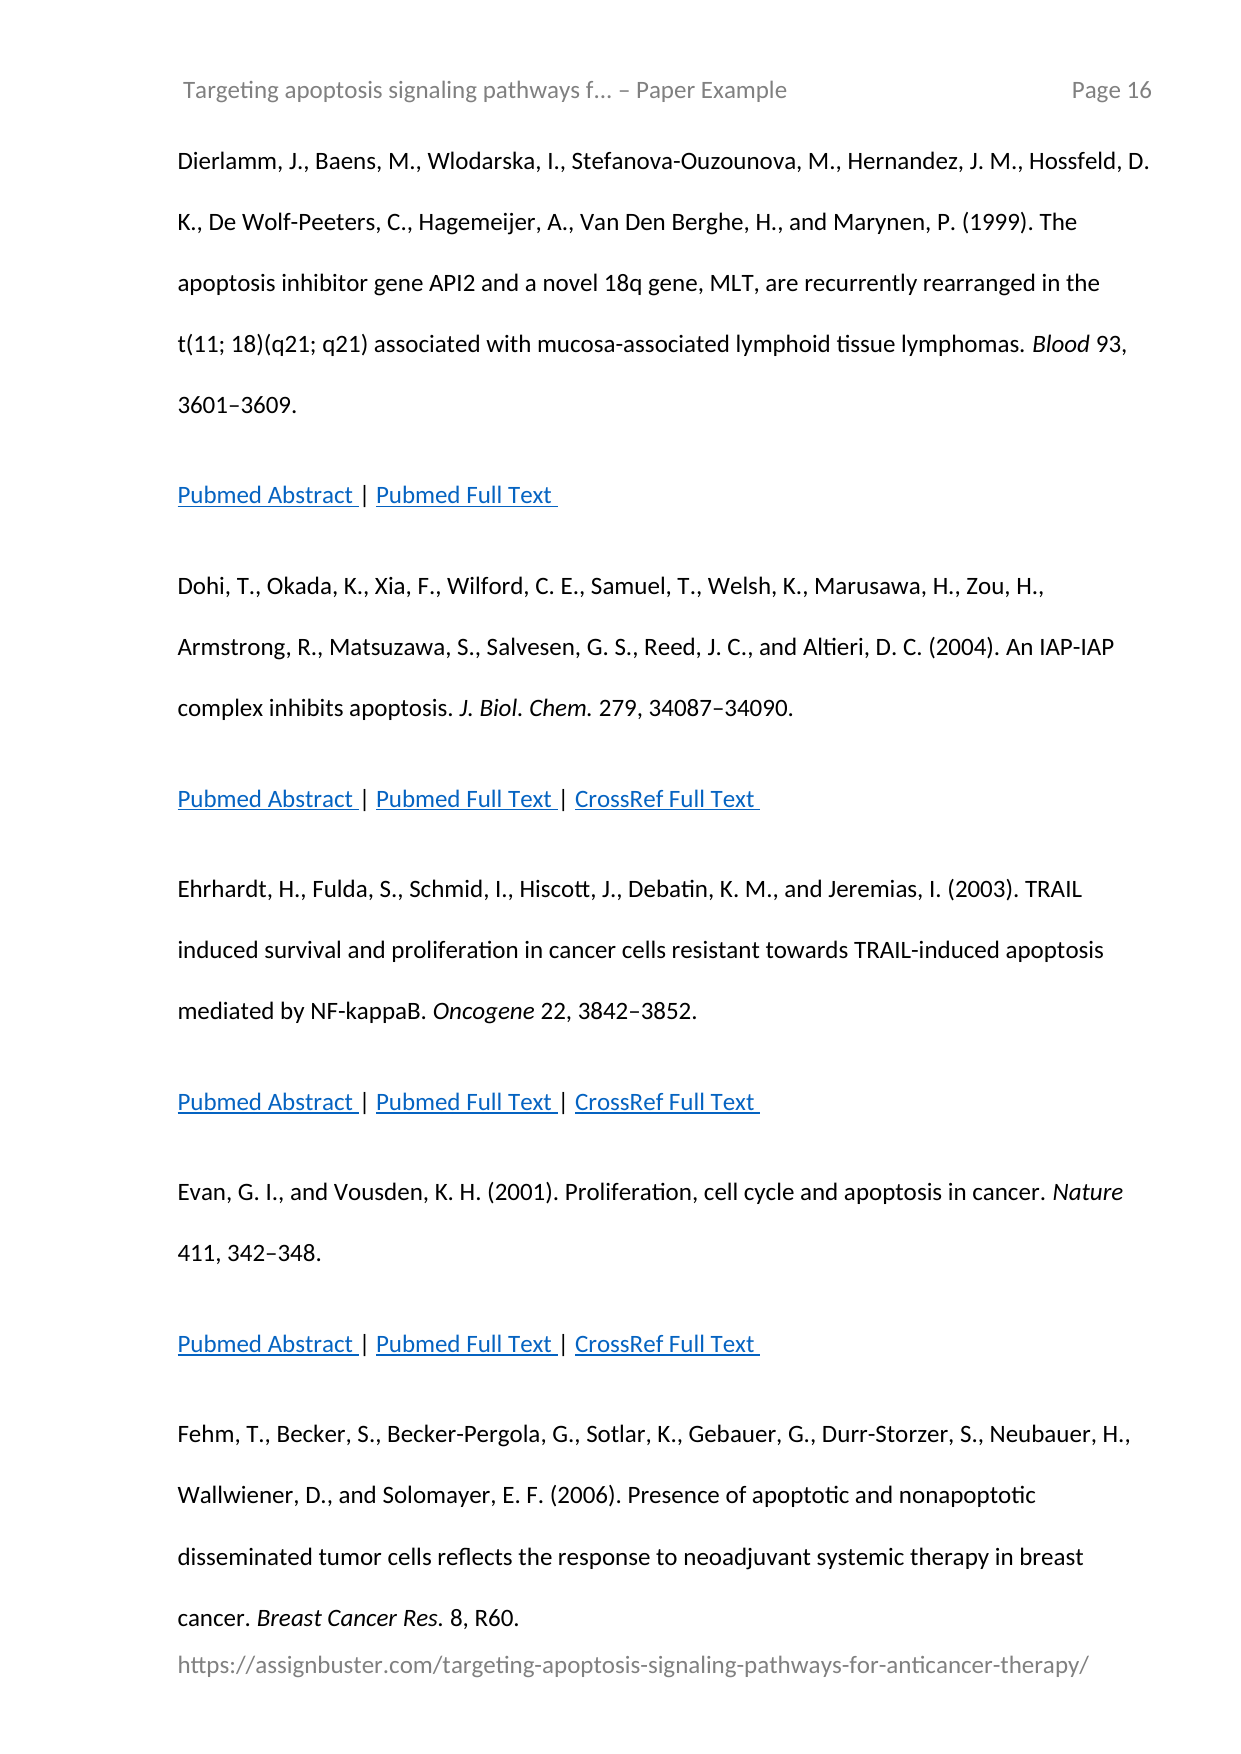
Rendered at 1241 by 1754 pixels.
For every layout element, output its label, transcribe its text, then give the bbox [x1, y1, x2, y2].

text Pubmed Abstract | Pubmed Full Text | CrossRef Full Text [177, 1086, 1152, 1116]
text Pubmed Abstract | Pubmed Full Text [177, 480, 1152, 510]
text Dohi, T., Okada, K., Xia, F., Wilford, C. E., Samuel, T., Welsh, K., Marusawa, H., Zou, H., Armstrong, R., Matsuzawa, S., Salvesen, G. S., Reed, J. C., and Altieri, D. C. (2004). An IAP-IAP complex inhibits apoptosis. J. Biol. Chem. 279, 34087–34090. [177, 570, 1152, 723]
text Ehrhardt, H., Fulda, S., Schmid, I., Hiscott, J., Debatin, K. M., and Jeremias, I. (2003). TRAIL induced survival and proliferation in cancer cells resistant towards TRAIL-induced apoptosis mediated by NF-kappaB. Oncogene 22, 3842–3852. [177, 873, 1152, 1026]
text Evan, G. I., and Vousden, K. H. (2001). Proliferation, cell cycle and apoptosis in cancer. Nature 411, 342–348. [177, 1176, 1152, 1268]
text Pubmed Abstract | Pubmed Full Text | CrossRef Full Text [177, 1328, 1152, 1358]
text Fehm, T., Becker, S., Becker-Pergola, G., Sotlar, K., Gebauer, G., Durr-Storzer, S., Neubauer, H., Wallwiener, D., and Solomayer, E. F. (2006). Presence of apoptotic and nonapoptotic disseminated tumor cells reflects the response to neoadjuvant systemic therapy in breast cancer. Breast Cancer Res. 8, R60. [177, 1418, 1152, 1632]
text Dierlamm, J., Baens, M., Wlodarska, I., Stefanova-Ouzounova, M., Hernandez, J. M., Hossfeld, D. K., De Wolf-Peeters, C., Hagemeijer, A., Van Den Berghe, H., and Marynen, P. (1999). The apoptosis inhibitor gene API2 and a novel 18q gene, MLT, are recurrently rearranged in the t(11; 18)(q21; q21) associated with mucosa-associated lymphoid tissue lymphomas. Blood 93, 3601–3609. [177, 145, 1152, 420]
text Pubmed Abstract | Pubmed Full Text | CrossRef Full Text [177, 783, 1152, 813]
